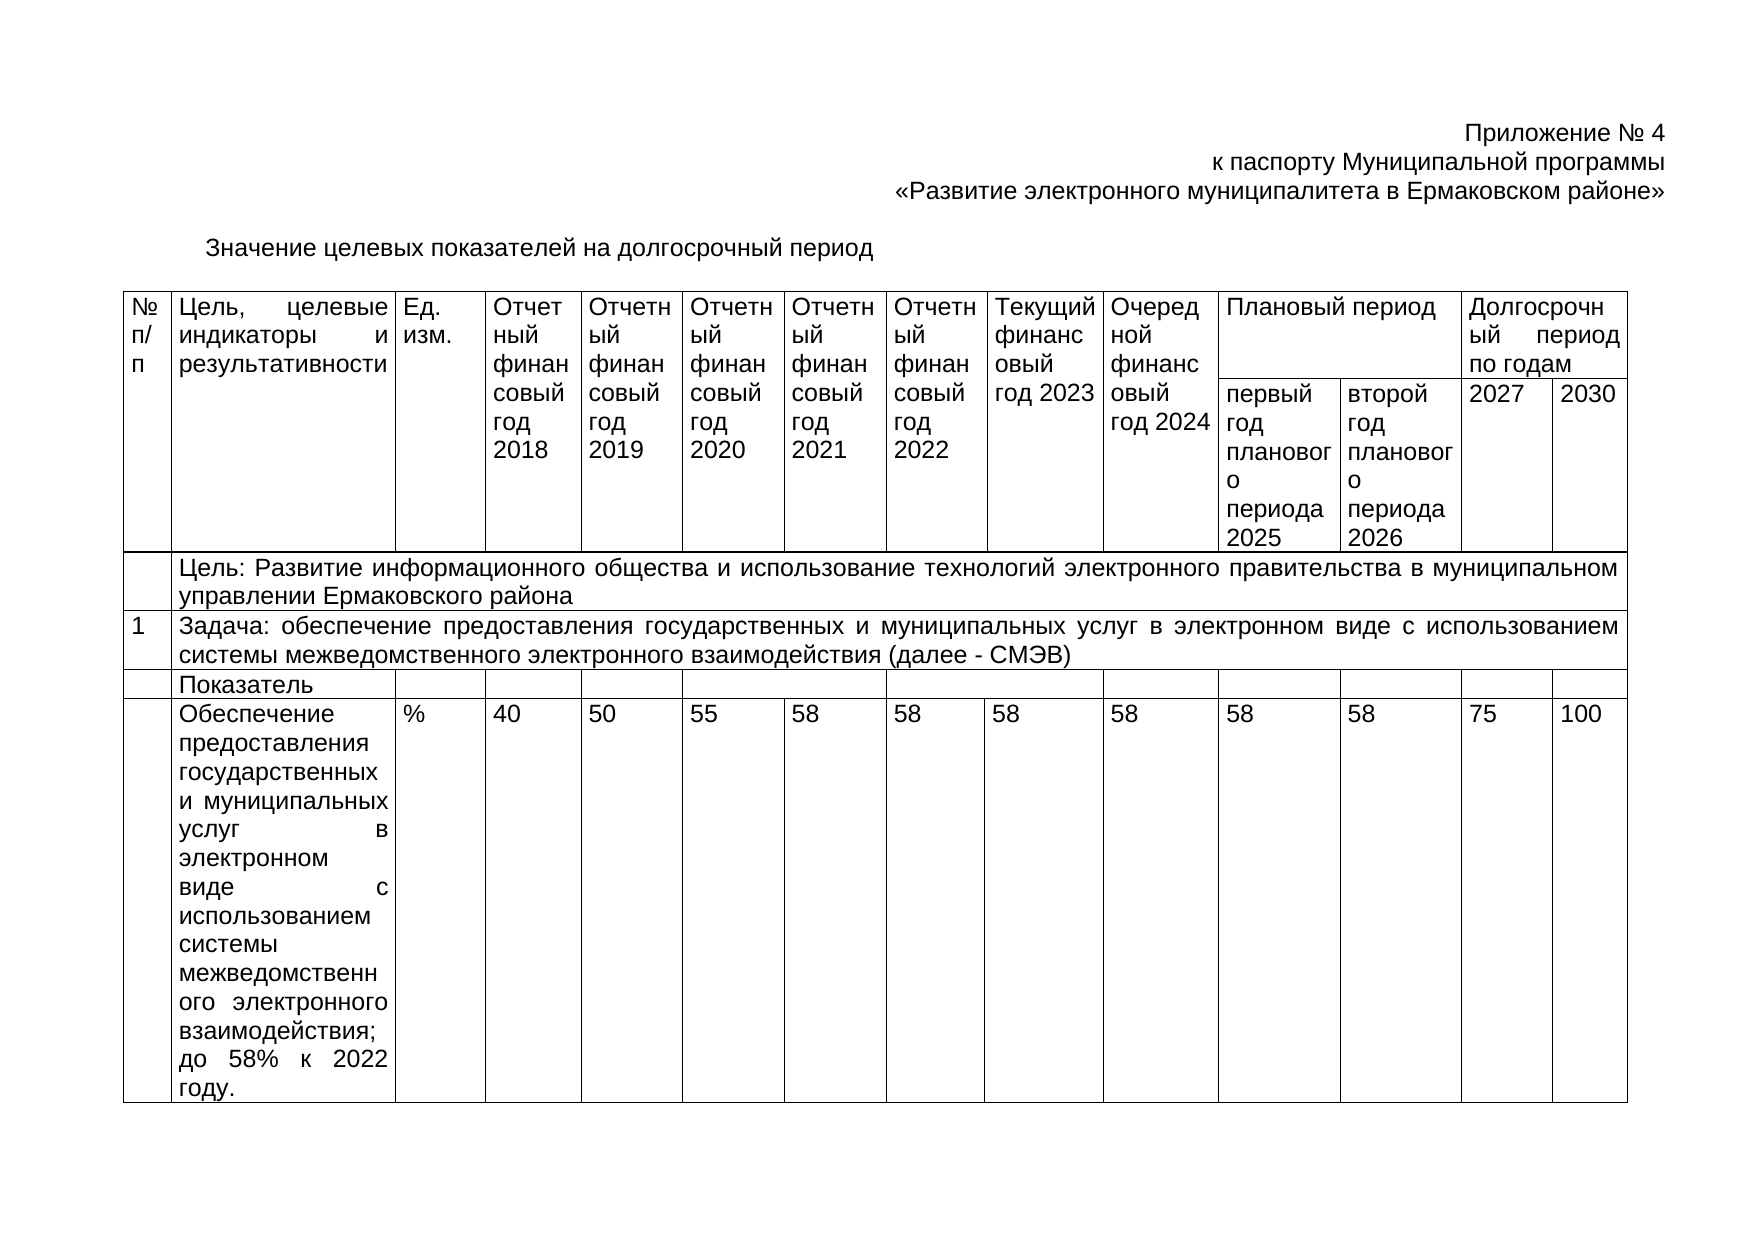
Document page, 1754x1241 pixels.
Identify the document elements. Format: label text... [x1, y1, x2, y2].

table_header Отчетный финансовый год 2020 [683, 292, 784, 551]
table_cell 58 [887, 699, 984, 1102]
table_cell [124, 553, 171, 610]
table_cell [486, 670, 581, 698]
table_header Текущий финансовый год 2023 [988, 292, 1103, 551]
table_header Отчетный финансовый год 2021 [785, 292, 886, 551]
table_cell 1 [124, 611, 171, 668]
table_cell Цель: Развитие информационного общества и использование технологий электронного правительства в муниципальном управлении Ермаковского района [172, 553, 1627, 610]
table_header Долгосрочный период по годам [1462, 292, 1627, 378]
table_cell 2027 [1462, 379, 1552, 551]
text «Развитие электронного муниципалитета в Ермаковском районе» [131, 176, 1665, 204]
table_cell второй год планового периода 2026 [1341, 379, 1461, 551]
table_header № п/п [124, 292, 171, 551]
table_cell 58 [1219, 699, 1340, 1102]
table_cell Обеспечение предоставления государственных и муниципальных услуг в электронном виде с использованием системы межведомственного электронного взаимодействия; до 58% к 2022 году. [172, 699, 395, 1102]
table_cell 58 [1104, 699, 1218, 1102]
table_header Отчетный финансовый год 2022 [887, 292, 987, 551]
table_cell [887, 670, 1103, 698]
table_cell Показатель [172, 670, 395, 698]
table_cell 55 [683, 699, 784, 1102]
table_cell % [396, 699, 485, 1102]
table_cell 50 [582, 699, 682, 1102]
table_cell [1553, 670, 1627, 698]
table_cell 100 [1553, 699, 1627, 1102]
text Значение целевых показателей на долгосрочный период [131, 233, 1665, 262]
table_cell [683, 670, 886, 698]
table_cell [124, 670, 171, 698]
table_cell [1462, 670, 1552, 698]
table_header Отчетный финансовый год 2019 [582, 292, 682, 551]
table_header Плановый период [1219, 292, 1461, 378]
table_cell 40 [486, 699, 581, 1102]
table_cell первый год планового периода 2025 [1219, 379, 1340, 551]
table_header Цель, целевые индикаторы и результативности [172, 292, 395, 551]
table_header Ед. изм. [396, 292, 485, 551]
table_cell [1341, 670, 1461, 698]
table_cell 58 [1341, 699, 1461, 1102]
table_cell 2030 [1553, 379, 1627, 551]
table_cell [582, 670, 682, 698]
table_cell 58 [985, 699, 1103, 1102]
text к паспорту Муниципальной программы [131, 147, 1665, 176]
table_header Очередной финансовый год 2024 [1104, 292, 1218, 551]
table_cell [124, 699, 171, 1102]
table_cell [1219, 670, 1340, 698]
table_header Отчетный финансовый год 2018 [486, 292, 581, 551]
table_cell 58 [785, 699, 886, 1102]
table_cell Задача: обеспечение предоставления государственных и муниципальных услуг в электронном виде с использованием системы межведомственного электронного взаимодействия (далее - СМЭВ) [172, 611, 1627, 668]
table_cell [396, 670, 485, 698]
text Приложение № 4 [131, 118, 1665, 147]
table_cell 75 [1462, 699, 1552, 1102]
table_cell [1104, 670, 1218, 698]
